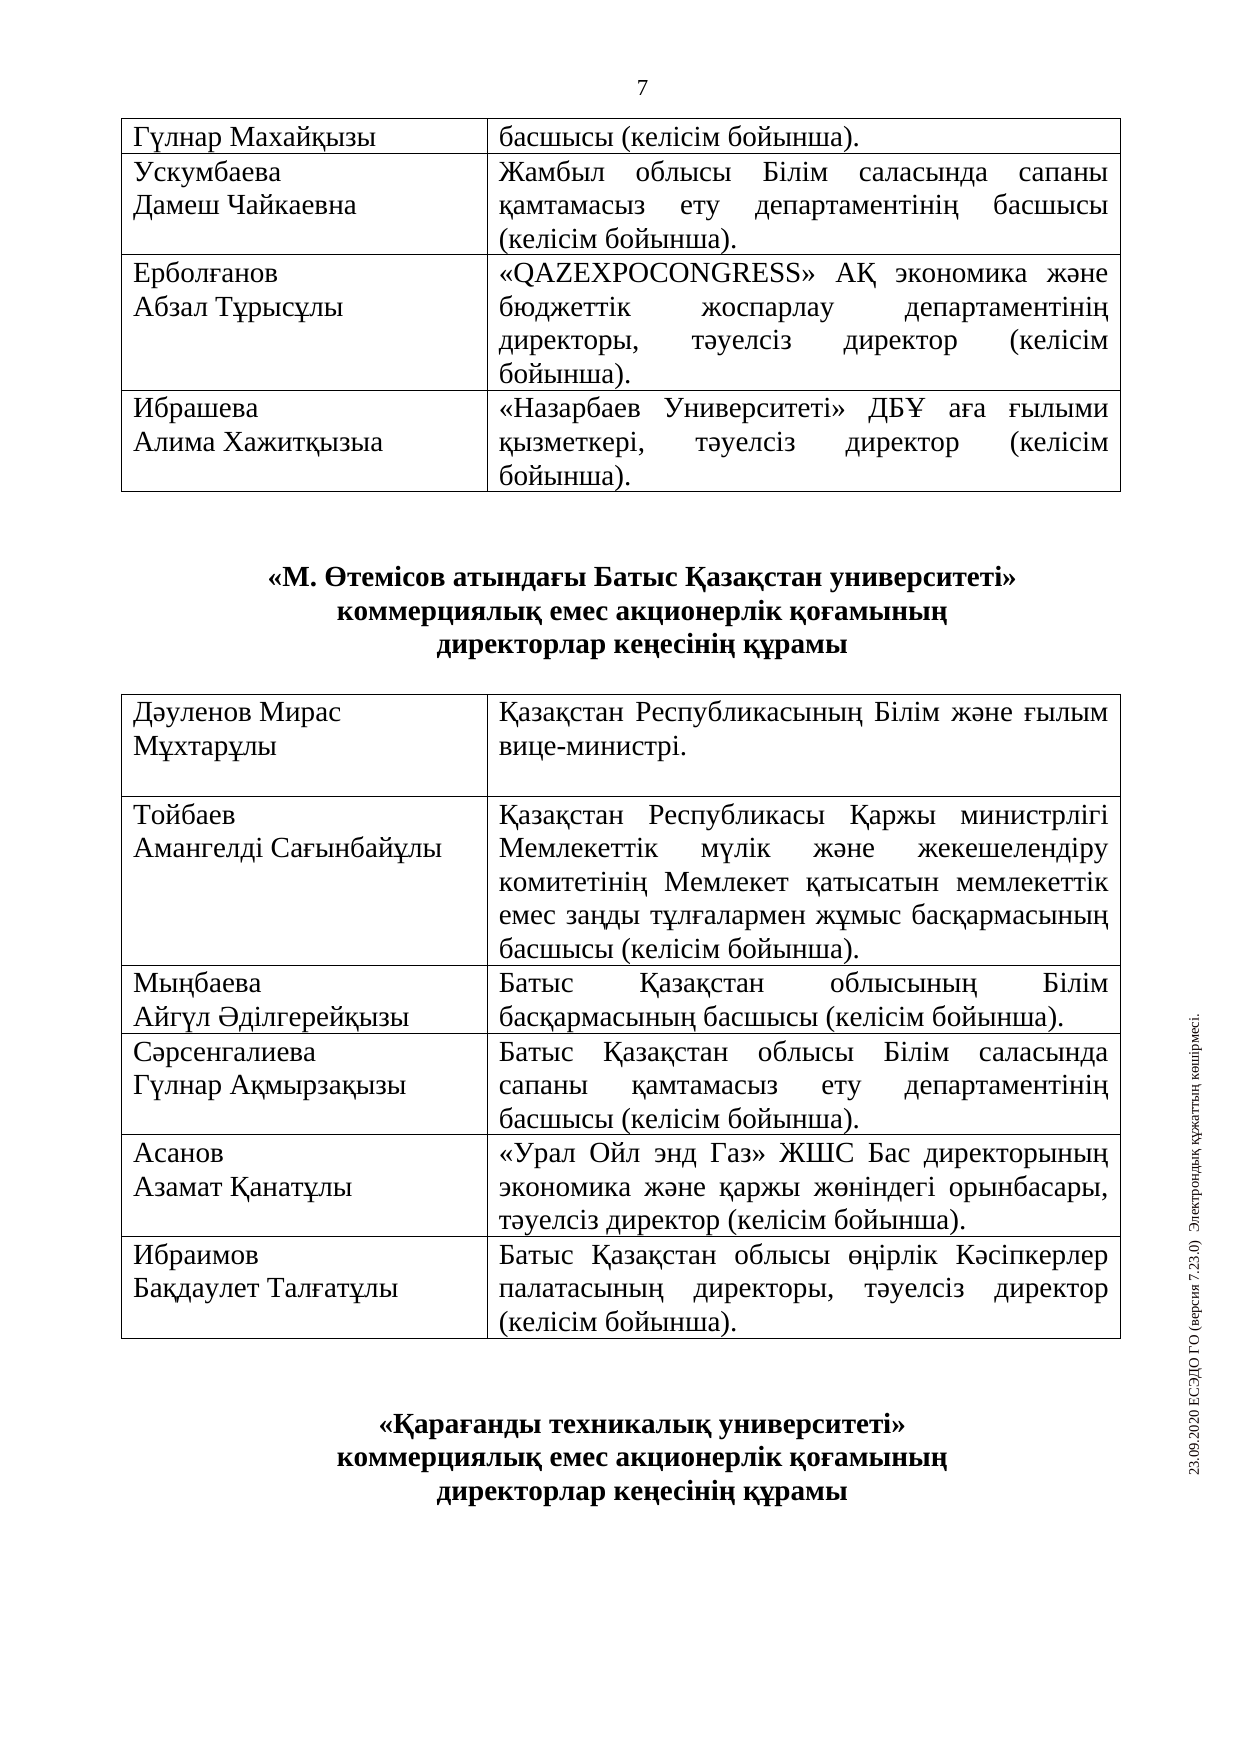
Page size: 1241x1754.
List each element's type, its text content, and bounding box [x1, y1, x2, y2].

table_cell «Урал Ойл энд Газ» ЖШС Бас директорының экономика және қаржы жөніндегі орынбасары, тәуелсіз директор (келісім бойынша). [488, 1135, 1120, 1236]
table_cell Батыс Қазақстан облысы Білім саласында сапаны қамтамасыз ету департаментінің басшысы (келісім бойынша). [488, 1034, 1120, 1134]
text коммерциялық емес акционерлік қоғамының [133, 1439, 1152, 1473]
text коммерциялық емес акционерлік қоғамының [133, 593, 1152, 626]
table_cell Мыңбаева Айгүл Әділгерейқызы [122, 966, 487, 1033]
table_cell «Назарбаев Университеті» ДБҰ аға ғылыми қызметкері, тәуелсіз директор (келісім бойынша). [488, 391, 1120, 491]
table_cell Жамбыл облысы Білім саласында сапаны қамтамасыз ету департаментінің басшысы (келісім бойынша). [488, 154, 1120, 254]
table_cell Тойбаев Амангелді Сағынбайұлы [122, 797, 487, 964]
text директорлар кеңесінің құрамы [133, 626, 1152, 660]
table_cell «QAZEXPOCONGRESS» АҚ экономика және бюджеттік жоспарлау департаментінің директоры, тәуелсіз директор (келісім бойынша). [488, 255, 1120, 389]
table_cell Батыс Қазақстан облысы өңірлік Кәсіпкерлер палатасының директоры, тәуелсіз директор (келісім бойынша). [488, 1237, 1120, 1338]
table_cell Ерболғанов Абзал Тұрысұлы [122, 255, 487, 389]
table_header Дәуленов Мирас Мұхтарұлы [122, 695, 487, 796]
table_cell Ибраимов Бақдаулет Талғатұлы [122, 1237, 487, 1338]
text директорлар кеңесінің құрамы [133, 1473, 1152, 1506]
table_cell Ибрашева Алима Хажитқызыа [122, 391, 487, 491]
table_cell Ускумбаева Дамеш Чайкаевна [122, 154, 487, 254]
text «М. Өтемісов атындағы Батыс Қазақстан университеті» [133, 559, 1152, 593]
table_cell Асанов Азамат Қанатұлы [122, 1135, 487, 1236]
text «Қарағанды техникалық университеті» [133, 1406, 1152, 1439]
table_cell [488, 119, 1120, 153]
table_cell Батыс Қазақстан облысының Білім басқармасының басшысы (келісім бойынша). [488, 966, 1120, 1033]
table_header Қазақстан Республикасының Білім және ғылым вице-министрі. [488, 695, 1120, 796]
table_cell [122, 119, 487, 153]
table_cell Қазақстан Республикасы Қаржы министрлігі Мемлекеттік мүлік және жекешелендіру комитетінің Мемлекет қатысатын мемлекеттік емес заңды тұлғалармен жұмыс басқармасының басшысы (келісім бойынша). [488, 797, 1120, 964]
table_cell Сәрсенгалиева Гүлнар Ақмырзақызы [122, 1034, 487, 1134]
